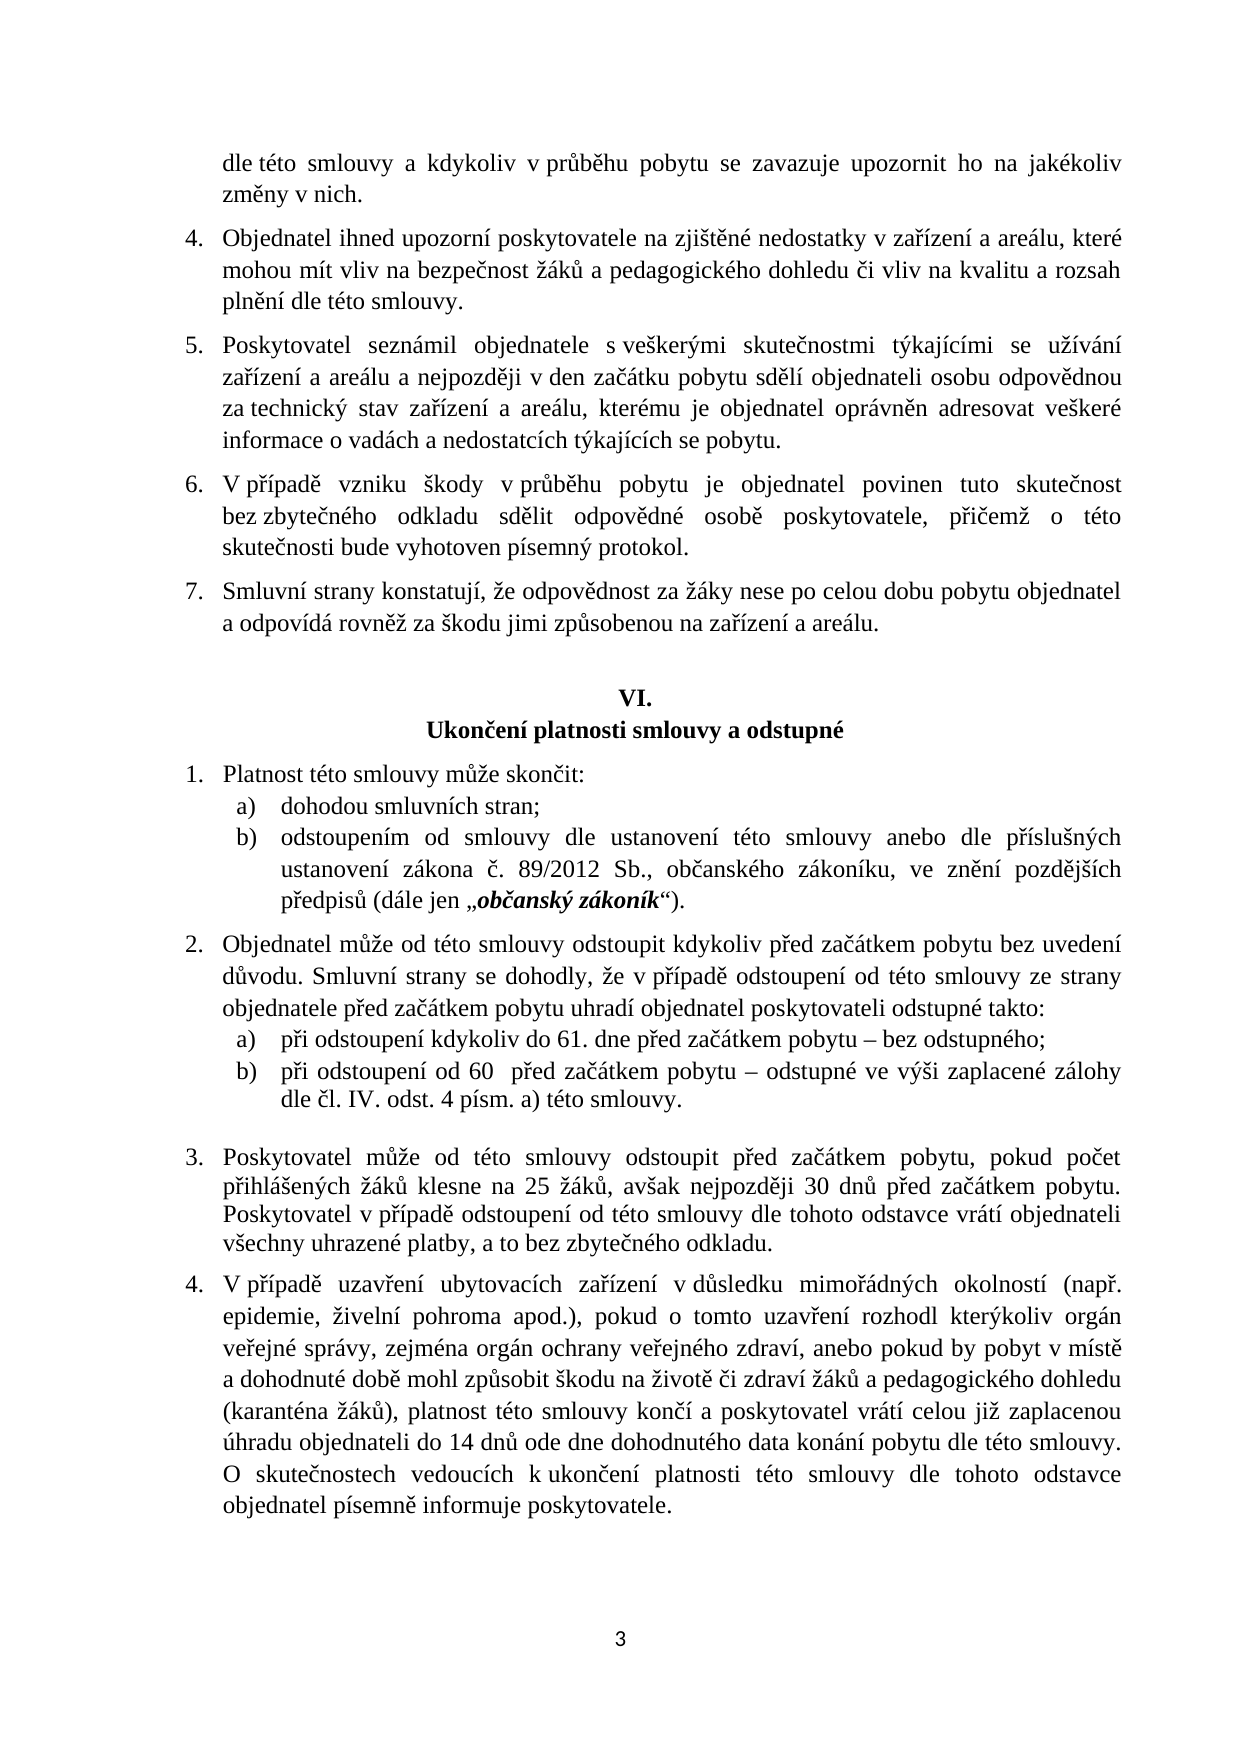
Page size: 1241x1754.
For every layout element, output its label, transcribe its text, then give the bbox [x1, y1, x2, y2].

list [185, 148, 1122, 208]
list V případě vzniku škody v průběhu pobytu je objednatel povinen tuto skutečnost bez zbytečného odkladu sdělit odpovědné osobě poskytovatele, přičemž o této skutečnosti bude vyhotoven písemný protokol. [185, 469, 1122, 561]
list odstoupením od smlouvy dle ustanovení této smlouvy anebo dle příslušných ustanovení zákona č. 89/2012 Sb., občanského zákoníku, ve znění pozdějších předpisů (dále jen „občanský zákoník“). [236, 822, 1122, 914]
list Poskytovatel seznámil objednatele s veškerými skutečnostmi týkajícími se užívání zařízení a areálu a nejpozději v den začátku pobytu sdělí objednateli osobu odpovědnou za technický stav zařízení a areálu, kterému je objednatel oprávněn adresovat veškeré informace o vadách a nedostatcích týkajících se pobytu. [185, 330, 1122, 454]
list Smluvní strany konstatují, že odpovědnost za žáky nese po celou dobu pobytu objednatel a odpovídá rovněž za škodu jimi způsobenou na zařízení a areálu. [185, 576, 1122, 637]
text Ukončení platnosti smlouvy a odstupné [148, 715, 1122, 744]
list Poskytovatel může od této smlouvy odstoupit před začátkem pobytu, pokud počet přihlášených žáků klesne na 25 žáků, avšak nejpozději 30 dnů před začátkem pobytu. Poskytovatel v případě odstoupení od této smlouvy dle tohoto odstavce vrátí objednateli všechny uhrazené platby, a to bez zbytečného odkladu. [185, 1142, 1122, 1257]
list V případě uzavření ubytovacích zařízení v důsledku mimořádných okolností (např. epidemie, živelní pohroma apod.), pokud o tomto uzavření rozhodl kterýkoliv orgán veřejné správy, zejména orgán ochrany veřejného zdraví, anebo pokud by pobyt v místě a dohodnuté době mohl způsobit škodu na životě či zdraví žáků a pedagogického dohledu (karanténa žáků), platnost této smlouvy končí a poskytovatel vrátí celou již zaplacenou úhradu objednateli do 14 dnů ode dne dohodnutého data konání pobytu dle této smlouvy. O skutečnostech vedoucích k ukončení platnosti této smlouvy dle tohoto odstavce objednatel písemně informuje poskytovatele. [185, 1269, 1122, 1519]
list při odstoupení kdykoliv do 61. dne před začátkem pobytu – bez odstupného; [236, 1024, 1122, 1053]
list Platnost této smlouvy může skončit: [185, 759, 1122, 788]
list dohodou smluvních stran; [236, 791, 1122, 819]
text VI. [148, 683, 1122, 712]
list Objednatel může od této smlouvy odstoupit kdykoliv před začátkem pobytu bez uvedení důvodu. Smluvní strany se dohodly, že v případě odstoupení od této smlouvy ze strany objednatele před začátkem pobytu uhradí objednatel poskytovateli odstupné takto: [185, 929, 1122, 1021]
list při odstoupení od 60 před začátkem pobytu – odstupné ve výši zaplacené zálohy dle čl. IV. odst. 4 písm. a) této smlouvy. [236, 1056, 1122, 1113]
list Objednatel ihned upozorní poskytovatele na zjištěné nedostatky v zařízení a areálu, které mohou mít vliv na bezpečnost žáků a pedagogického dohledu či vliv na kvalitu a rozsah plnění dle této smlouvy. [185, 223, 1122, 315]
